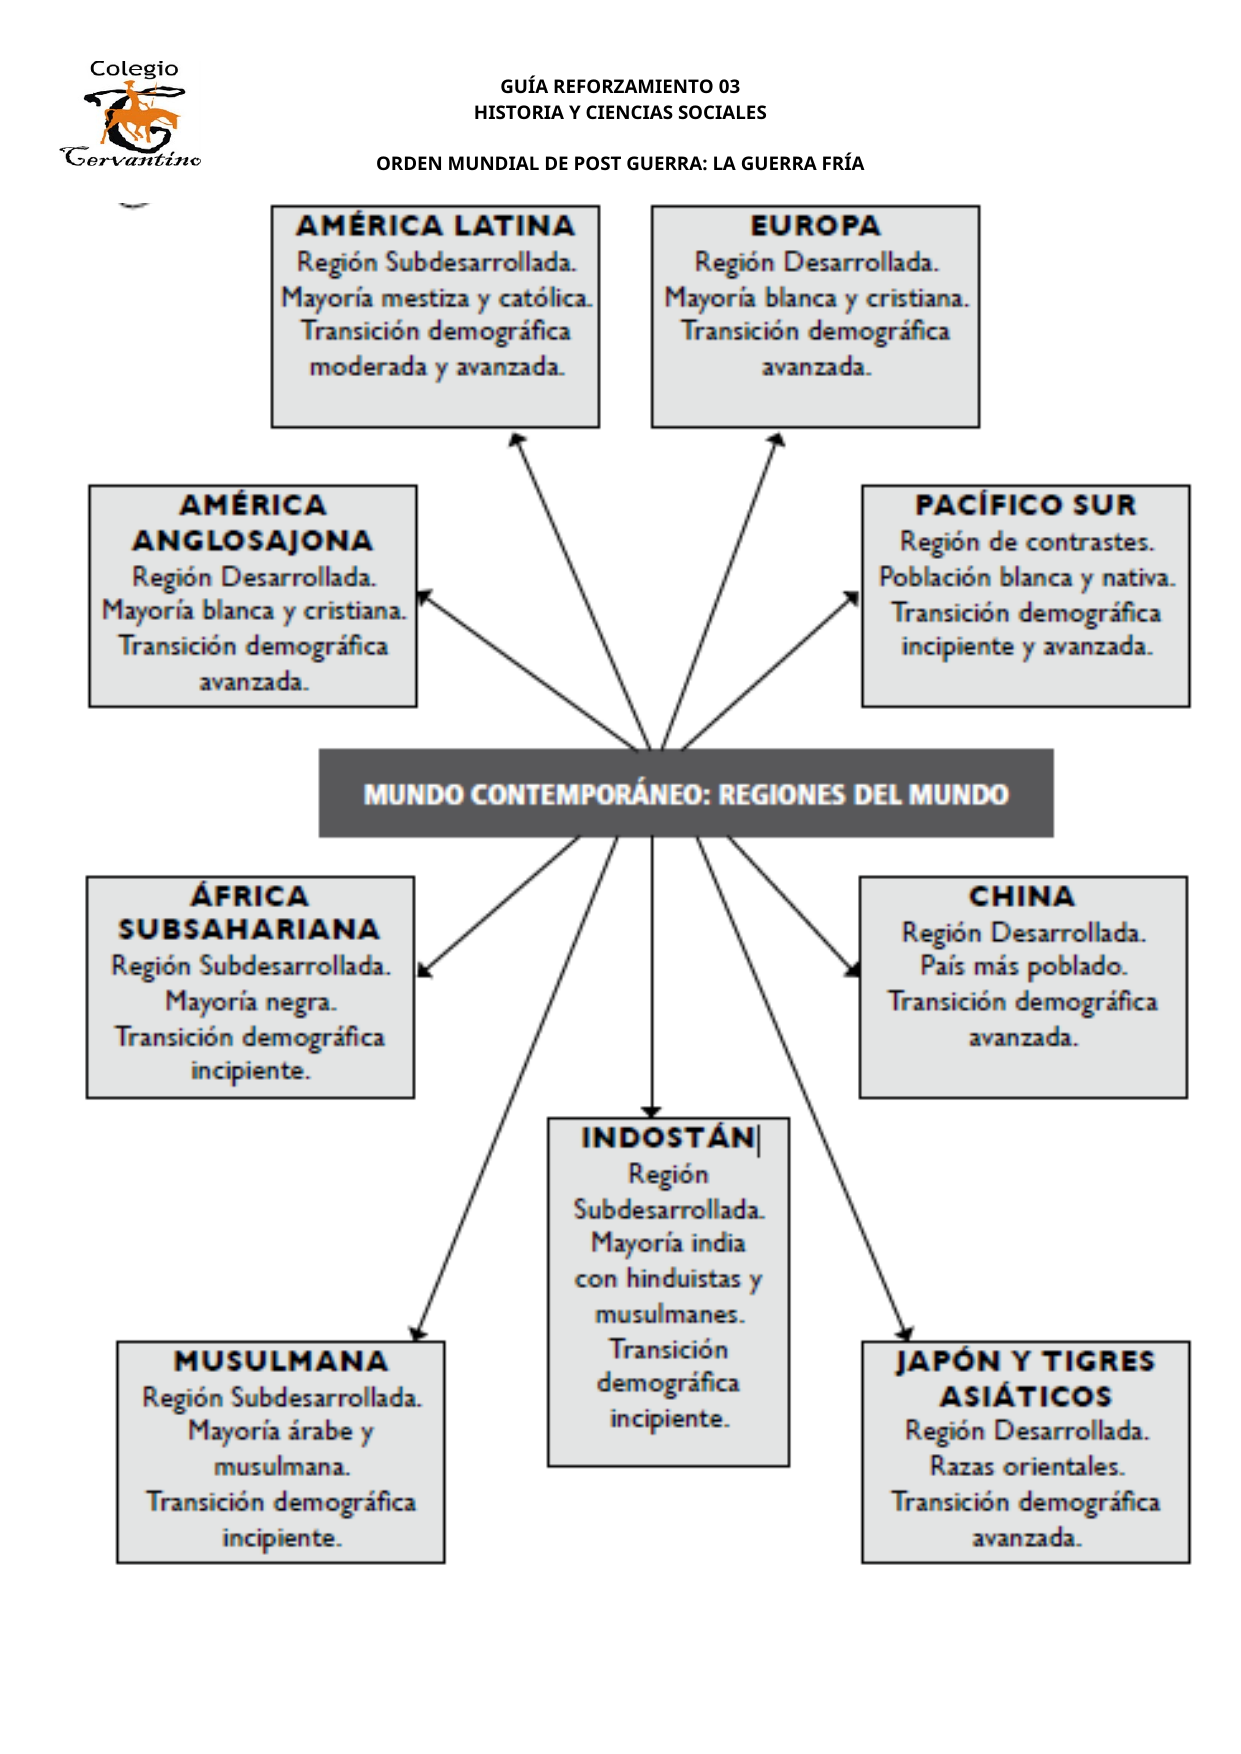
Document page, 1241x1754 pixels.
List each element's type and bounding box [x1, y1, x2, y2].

picture [77, 203, 1241, 1597]
picture [59, 61, 201, 166]
